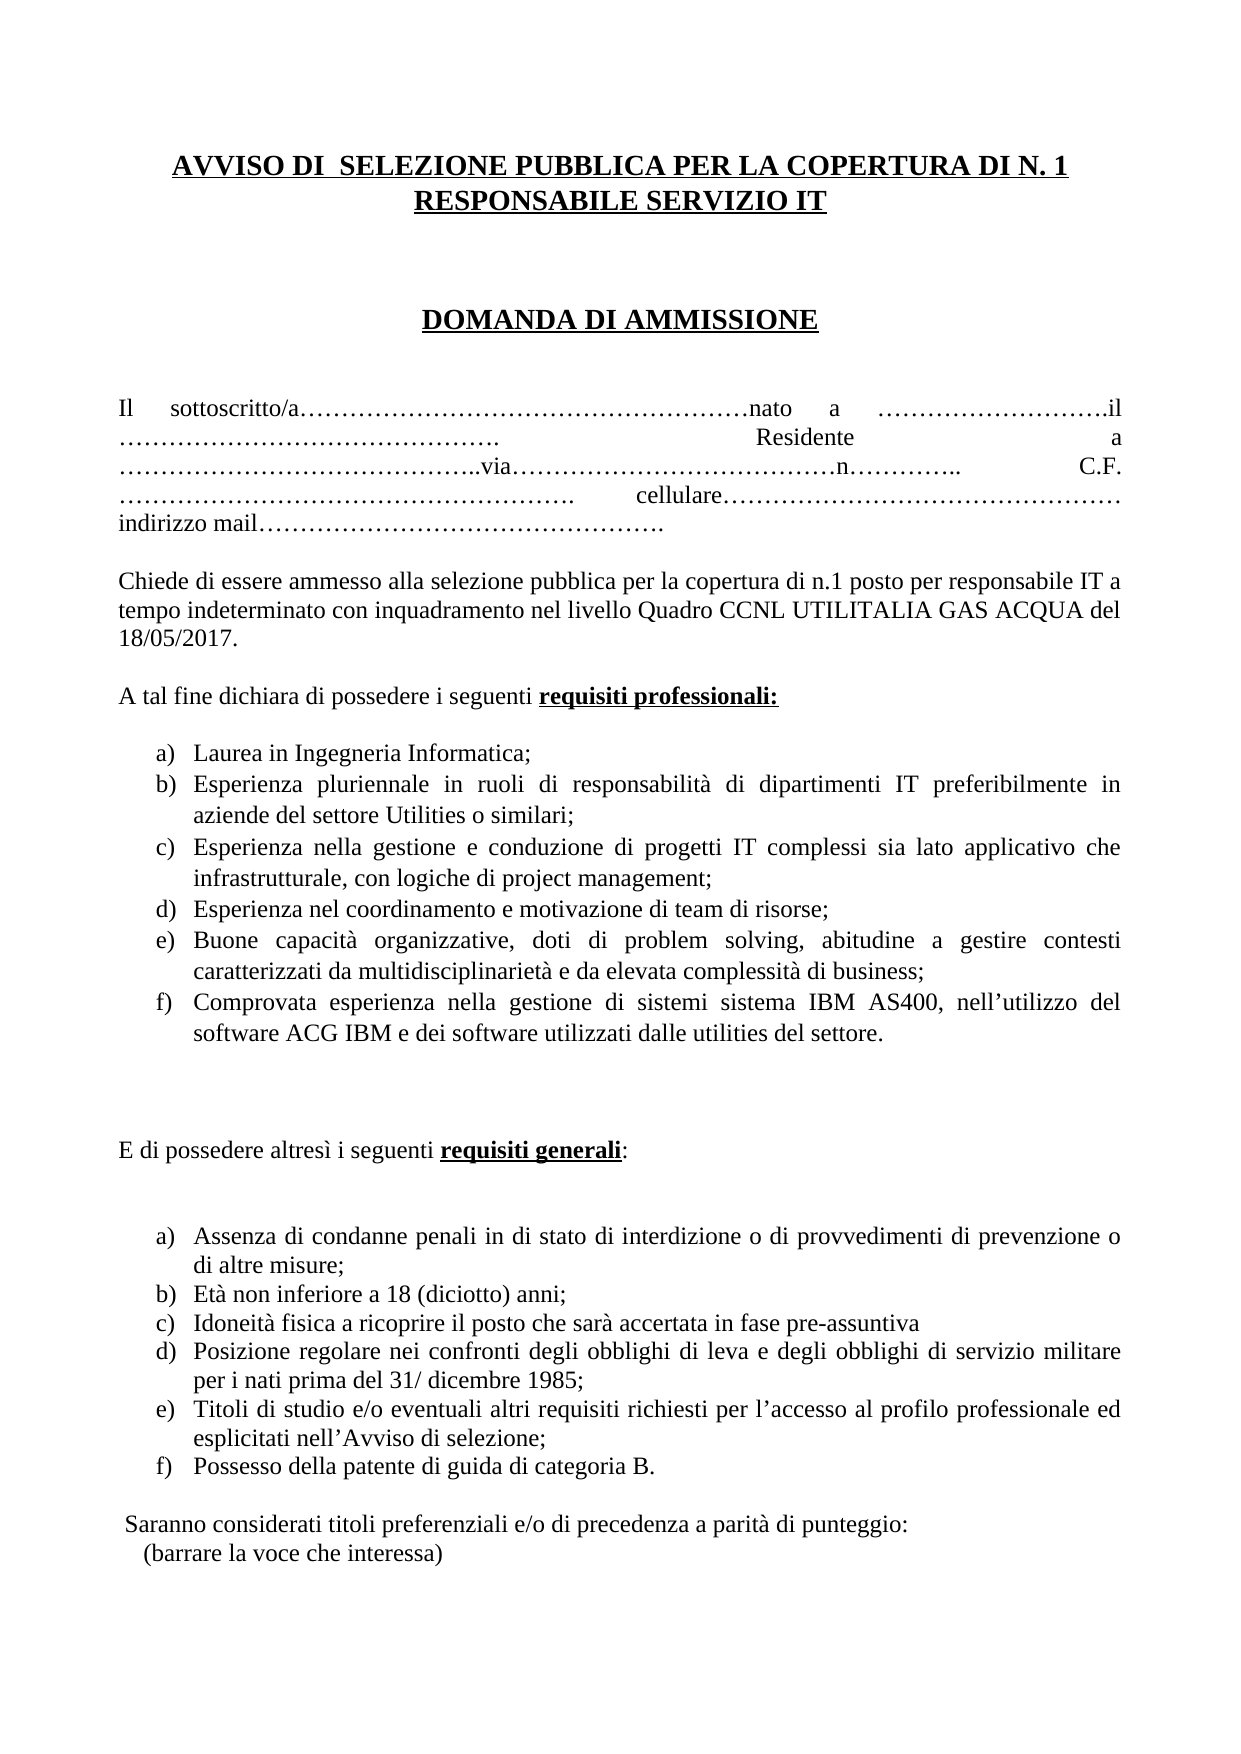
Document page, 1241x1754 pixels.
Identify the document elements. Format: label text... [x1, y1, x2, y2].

list Esperienza pluriennale in ruoli di responsabilità di dipartimenti IT preferibilmente in aziende del settore Utilities o similari; [156, 769, 1122, 829]
list Esperienza nel coordinamento e motivazione di team di risorse; [156, 894, 1122, 922]
text Saranno considerati titoli preferenziali e/o di precedenza a parità di punteggio: [118, 1509, 1122, 1538]
list Buone capacità organizzative, doti di problem solving, abitudine a gestire contesti caratterizzati da multidisciplinarietà e da elevata complessità di business; [156, 925, 1122, 984]
list Idoneità fisica a ricoprire il posto che sarà accertata in fase pre-assuntiva [156, 1308, 1122, 1336]
list Assenza di condanne penali in di stato di interdizione o di provvedimenti di prevenzione o di altre misure; [156, 1221, 1122, 1279]
list Laurea in Ingegneria Informatica; [156, 738, 1122, 767]
list Possesso della patente di guida di categoria B. [156, 1451, 1122, 1480]
list Età non inferiore a 18 (diciotto) anni; [156, 1279, 1122, 1308]
text E di possedere altresì i seguenti requisiti generali: [118, 1135, 1122, 1164]
text A tal fine dichiara di possedere i seguenti requisiti professionali: [118, 681, 1122, 710]
text Il sottoscritto/a………………………………………………nato a ……………………….il ………………………………………. Residente a ……………………………………..via…………………………………n………….. C.F. ………………………………………………. cellulare………………………………………… indirizzo mail…………………………………………. [118, 393, 1122, 537]
text Chiede di essere ammesso alla selezione pubblica per la copertura di n.1 posto per responsabile IT a tempo indeterminato con inquadramento nel livello Quadro CCNL UTILITALIA GAS ACQUA del 18/05/2017. [118, 566, 1122, 652]
list Posizione regolare nei confronti degli obblighi di leva e degli obblighi di servizio militare per i nati prima del 31/ dicembre 1985; [156, 1336, 1122, 1394]
list Esperienza nella gestione e conduzione di progetti IT complessi sia lato applicativo che infrastrutturale, con logiche di project management; [156, 832, 1122, 891]
text AVVISO DI SELEZIONE PUBBLICA PER LA COPERTURA DI N. 1 RESPONSABILE SERVIZIO IT [118, 148, 1122, 217]
text (barrare la voce che interessa) [118, 1538, 1122, 1566]
list Titoli di studio e/o eventuali altri requisiti richiesti per l’accesso al profilo professionale ed esplicitati nell’Avviso di selezione; [156, 1394, 1122, 1451]
text DOMANDA DI AMMISSIONE [118, 302, 1122, 336]
list Comprovata esperienza nella gestione di sistemi sistema IBM AS400, nell’utilizzo del software ACG IBM e dei software utilizzati dalle utilities del settore. [156, 987, 1122, 1047]
